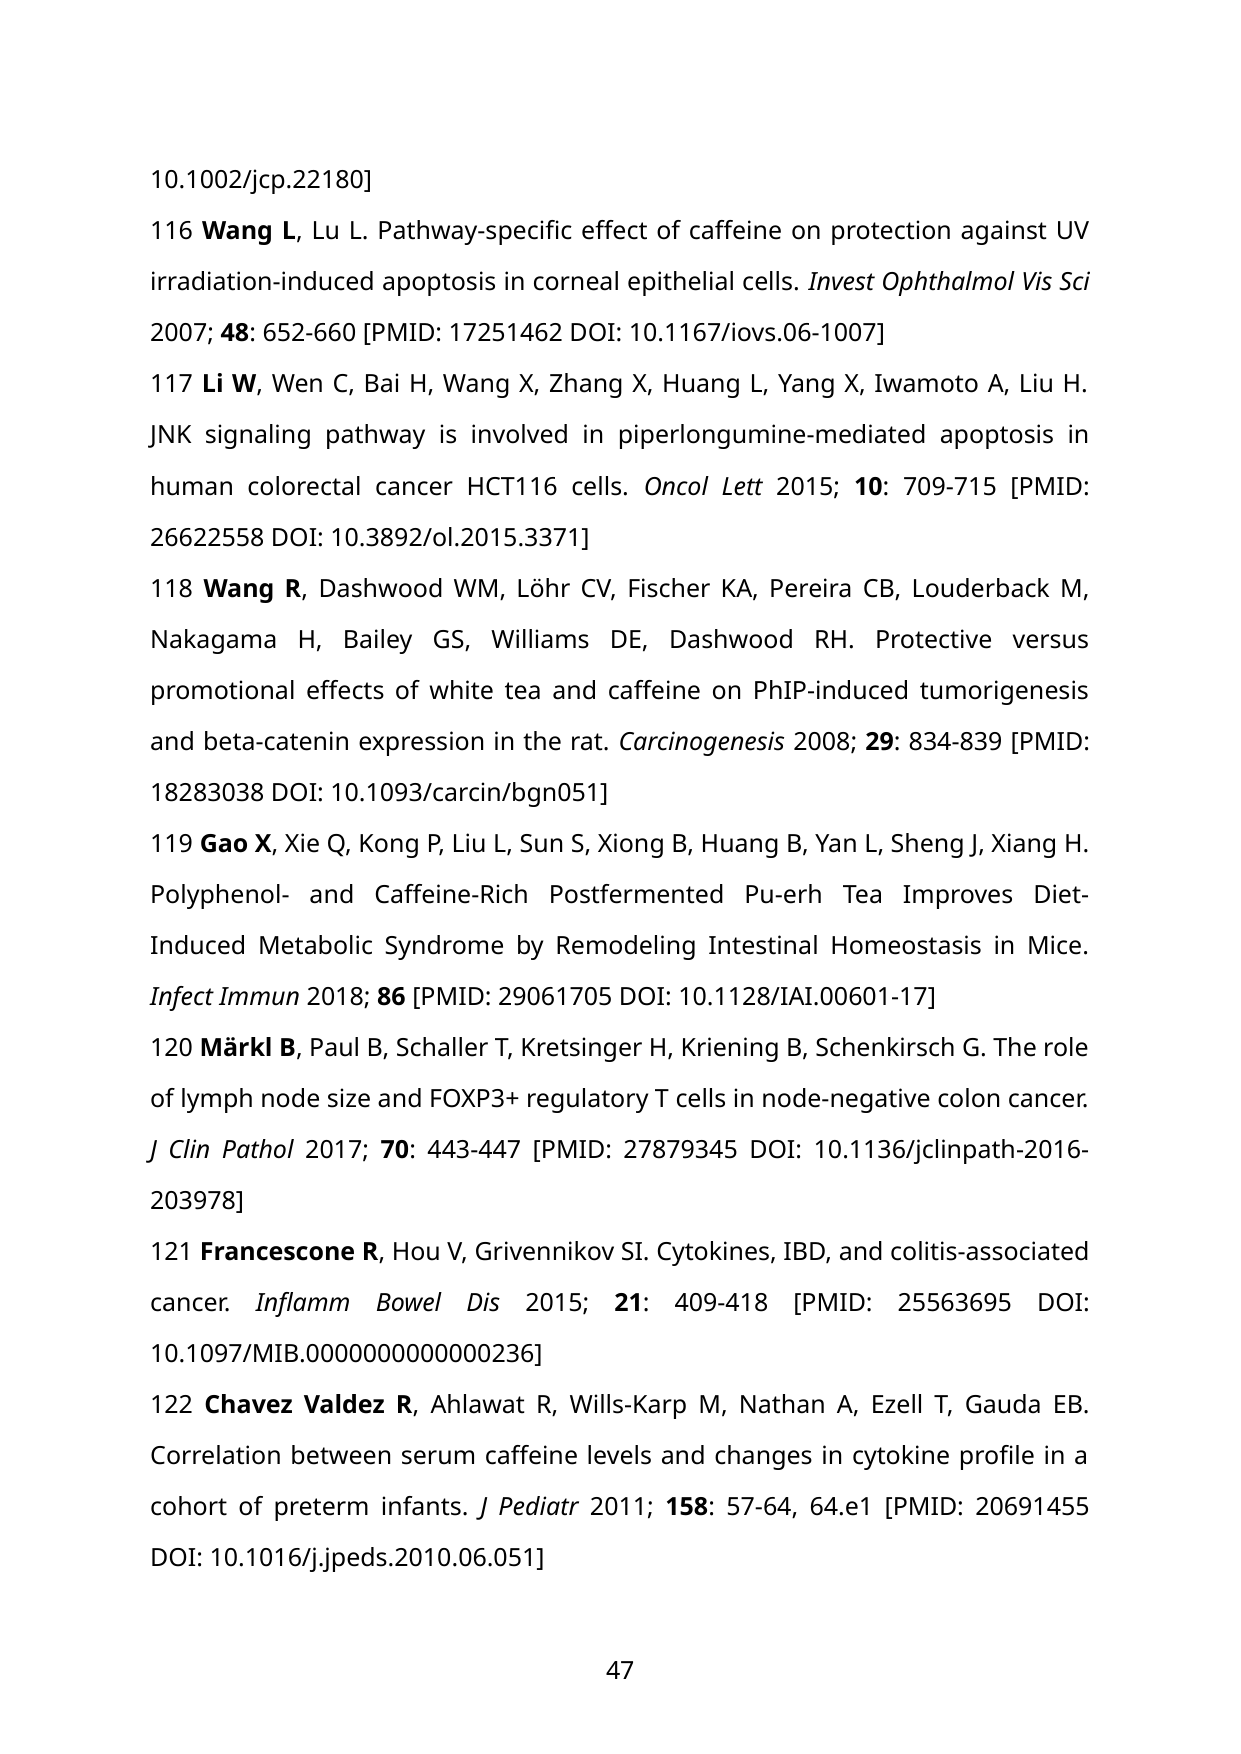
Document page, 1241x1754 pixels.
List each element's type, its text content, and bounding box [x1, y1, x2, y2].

text 119 Gao X, Xie Q, Kong P, Liu L, Sun S, Xiong B, Huang B, Yan L, Sheng J, Xiang H. Polyphenol- and Caffeine-Rich Postfermented Pu-erh Tea Improves Diet-Induced Metabolic Syndrome by Remodeling Intestinal Homeostasis in Mice. Infect Immun 2018; 86 [PMID: 29061705 DOI: 10.1128/IAI.00601-17] [150, 826, 1090, 1013]
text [150, 162, 1090, 196]
text 120 Märkl B, Paul B, Schaller T, Kretsinger H, Kriening B, Schenkirsch G. The role of lymph node size and FOXP3+ regulatory T cells in node-negative colon cancer. J Clin Pathol 2017; 70: 443-447 [PMID: 27879345 DOI: 10.1136/jclinpath-2016-203978] [150, 1030, 1090, 1217]
text 122 Chavez Valdez R, Ahlawat R, Wills-Karp M, Nathan A, Ezell T, Gauda EB. Correlation between serum caffeine levels and changes in cytokine profile in a cohort of preterm infants. J Pediatr 2011; 158: 57-64, 64.e1 [PMID: 20691455 DOI: 10.1016/j.jpeds.2010.06.051] [150, 1387, 1090, 1574]
text 121 Francescone R, Hou V, Grivennikov SI. Cytokines, IBD, and colitis-associated cancer. Inflamm Bowel Dis 2015; 21: 409-418 [PMID: 25563695 DOI: 10.1097/MIB.0000000000000236] [150, 1234, 1090, 1370]
text 117 Li W, Wen C, Bai H, Wang X, Zhang X, Huang L, Yang X, Iwamoto A, Liu H. JNK signaling pathway is involved in piperlongumine-mediated apoptosis in human colorectal cancer HCT116 cells. Oncol Lett 2015; 10: 709-715 [PMID: 26622558 DOI: 10.3892/ol.2015.3371] [150, 366, 1090, 553]
text 118 Wang R, Dashwood WM, Löhr CV, Fischer KA, Pereira CB, Louderback M, Nakagama H, Bailey GS, Williams DE, Dashwood RH. Protective versus promotional effects of white tea and caffeine on PhIP-induced tumorigenesis and beta-catenin expression in the rat. Carcinogenesis 2008; 29: 834-839 [PMID: 18283038 DOI: 10.1093/carcin/bgn051] [150, 570, 1090, 808]
text 116 Wang L, Lu L. Pathway-specific effect of caffeine on protection against UV irradiation-induced apoptosis in corneal epithelial cells. Invest Ophthalmol Vis Sci 2007; 48: 652-660 [PMID: 17251462 DOI: 10.1167/iovs.06-1007] [150, 213, 1090, 349]
